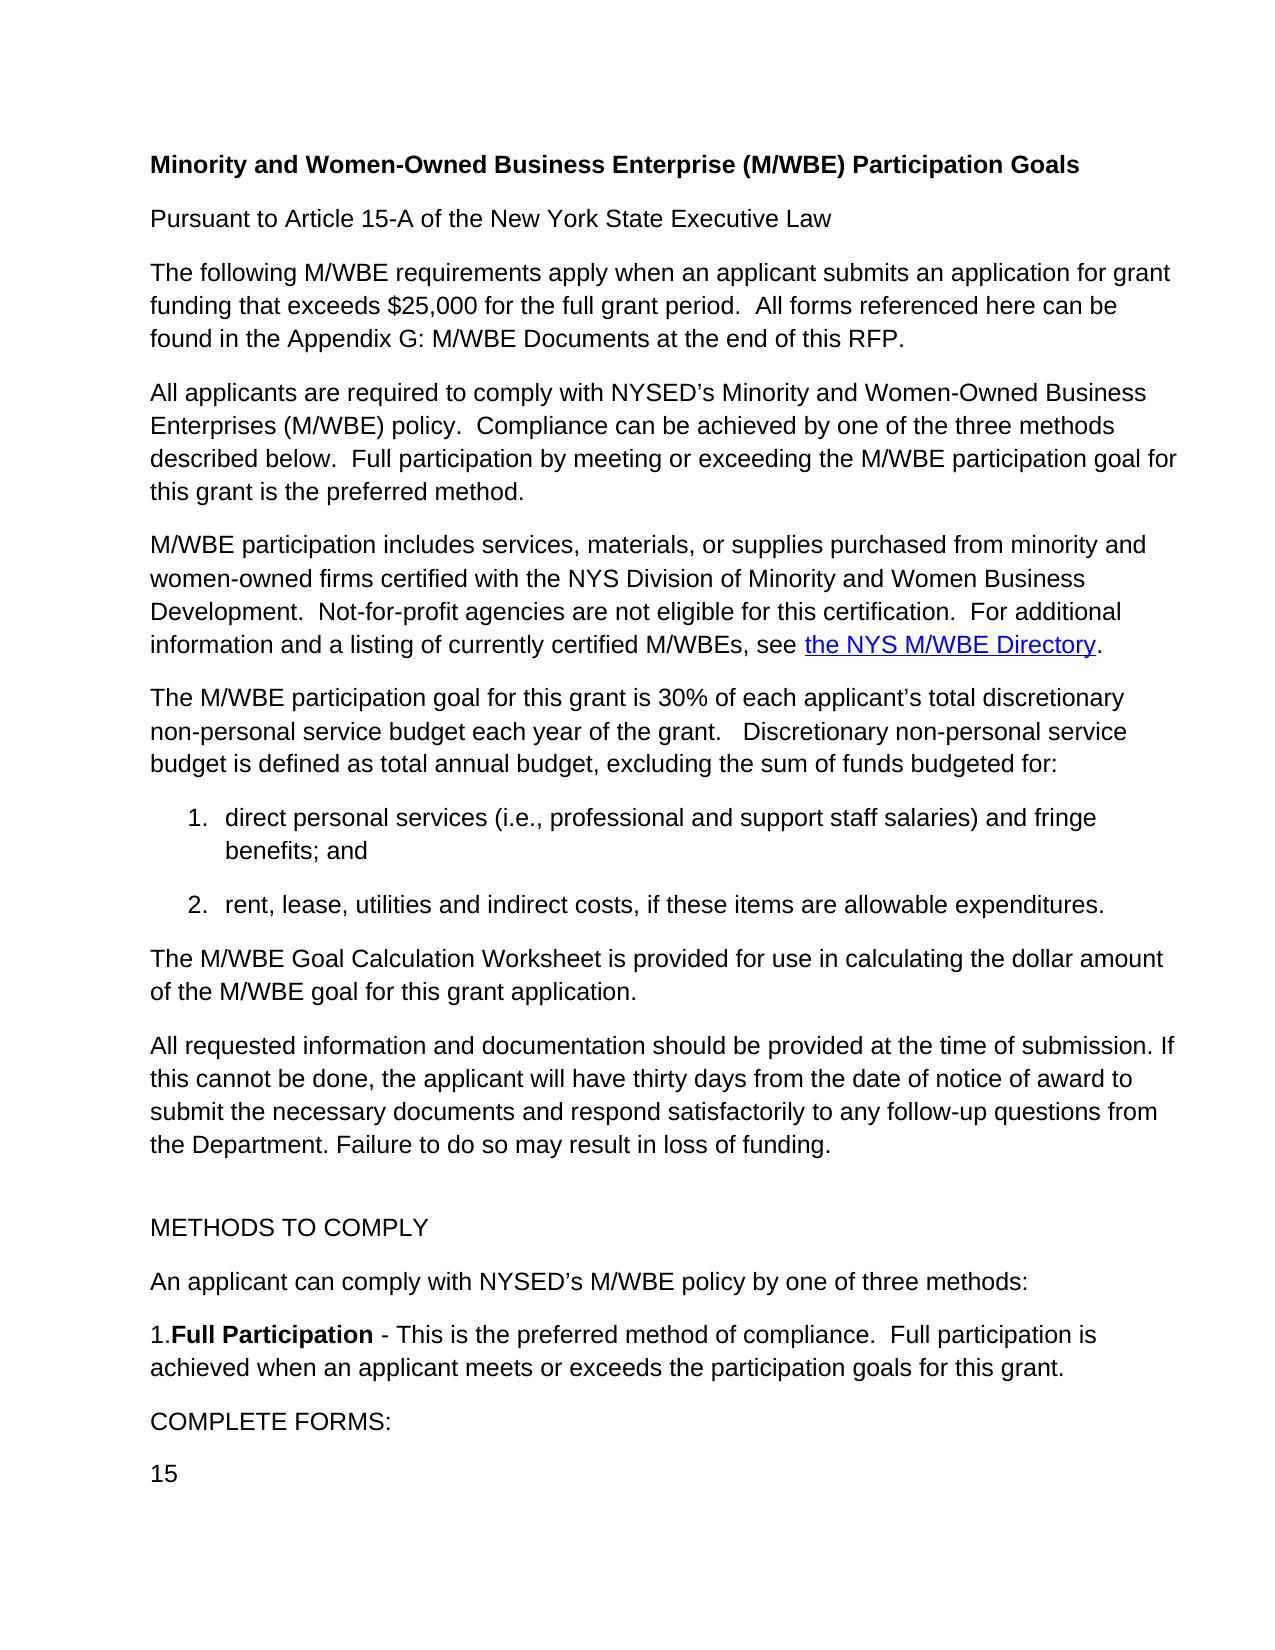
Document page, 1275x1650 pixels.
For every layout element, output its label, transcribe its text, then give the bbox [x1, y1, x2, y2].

text The following M/WBE requirements apply when an applicant submits an application for grant funding that exceeds $25,000 for the full grant period. All forms referenced here can be found in the Appendix G: M/WBE Documents at the end of this RFP. [150, 258, 1181, 352]
text The M/WBE Goal Calculation Worksheet is provided for use in calculating the dollar amount of the M/WBE goal for this grant application. [150, 944, 1181, 1006]
text An applicant can comply with NYSED’s M/WBE policy by one of three methods: [150, 1266, 1181, 1295]
text METHODS TO COMPLY [150, 1213, 1181, 1241]
text All applicants are required to comply with NYSED’s Minority and Women-Owned Business Enterprises (M/WBE) policy. Compliance can be achieved by one of the three methods described below. Full participation by meeting or exceeding the M/WBE participation goal for this grant is the preferred method. [150, 378, 1181, 505]
text The M/WBE participation goal for this grant is 30% of each applicant’s total discretionary non-personal service budget each year of the grant. Discretionary non-personal service budget is defined as total annual budget, excluding the sum of funds budgeted for: [150, 683, 1181, 778]
list direct personal services (i.e., professional and support staff salaries) and fringe benefits; and [187, 803, 1181, 865]
text All requested information and documentation should be provided at the time of submission. If this cannot be done, the applicant will have thirty days from the date of notice of award to submit the necessary documents and respond satisfactorily to any follow-up questions from the Department. Failure to do so may result in loss of funding. [150, 1031, 1181, 1159]
subtitle Minority and Women-Owned Business Enterprise (M/WBE) Participation Goals [150, 150, 1181, 179]
list rent, lease, utilities and indirect costs, if these items are allowable expenditures. [187, 890, 1181, 919]
text COMPLETE FORMS: [150, 1407, 1181, 1436]
text 1.Full Participation - This is the preferred method of compliance. Full participation is achieved when an applicant meets or exceeds the participation goals for this grant. [150, 1320, 1181, 1382]
text Pursuant to Article 15-A of the New York State Executive Law [150, 204, 1181, 233]
text M/WBE participation includes services, materials, or supplies purchased from minority and women-owned firms certified with the NYS Division of Minority and Women Business Development. Not-for-profit agencies are not eligible for this certification. For additional information and a listing of currently certified M/WBEs, see the NYS M/WBE Directory. [150, 531, 1181, 658]
